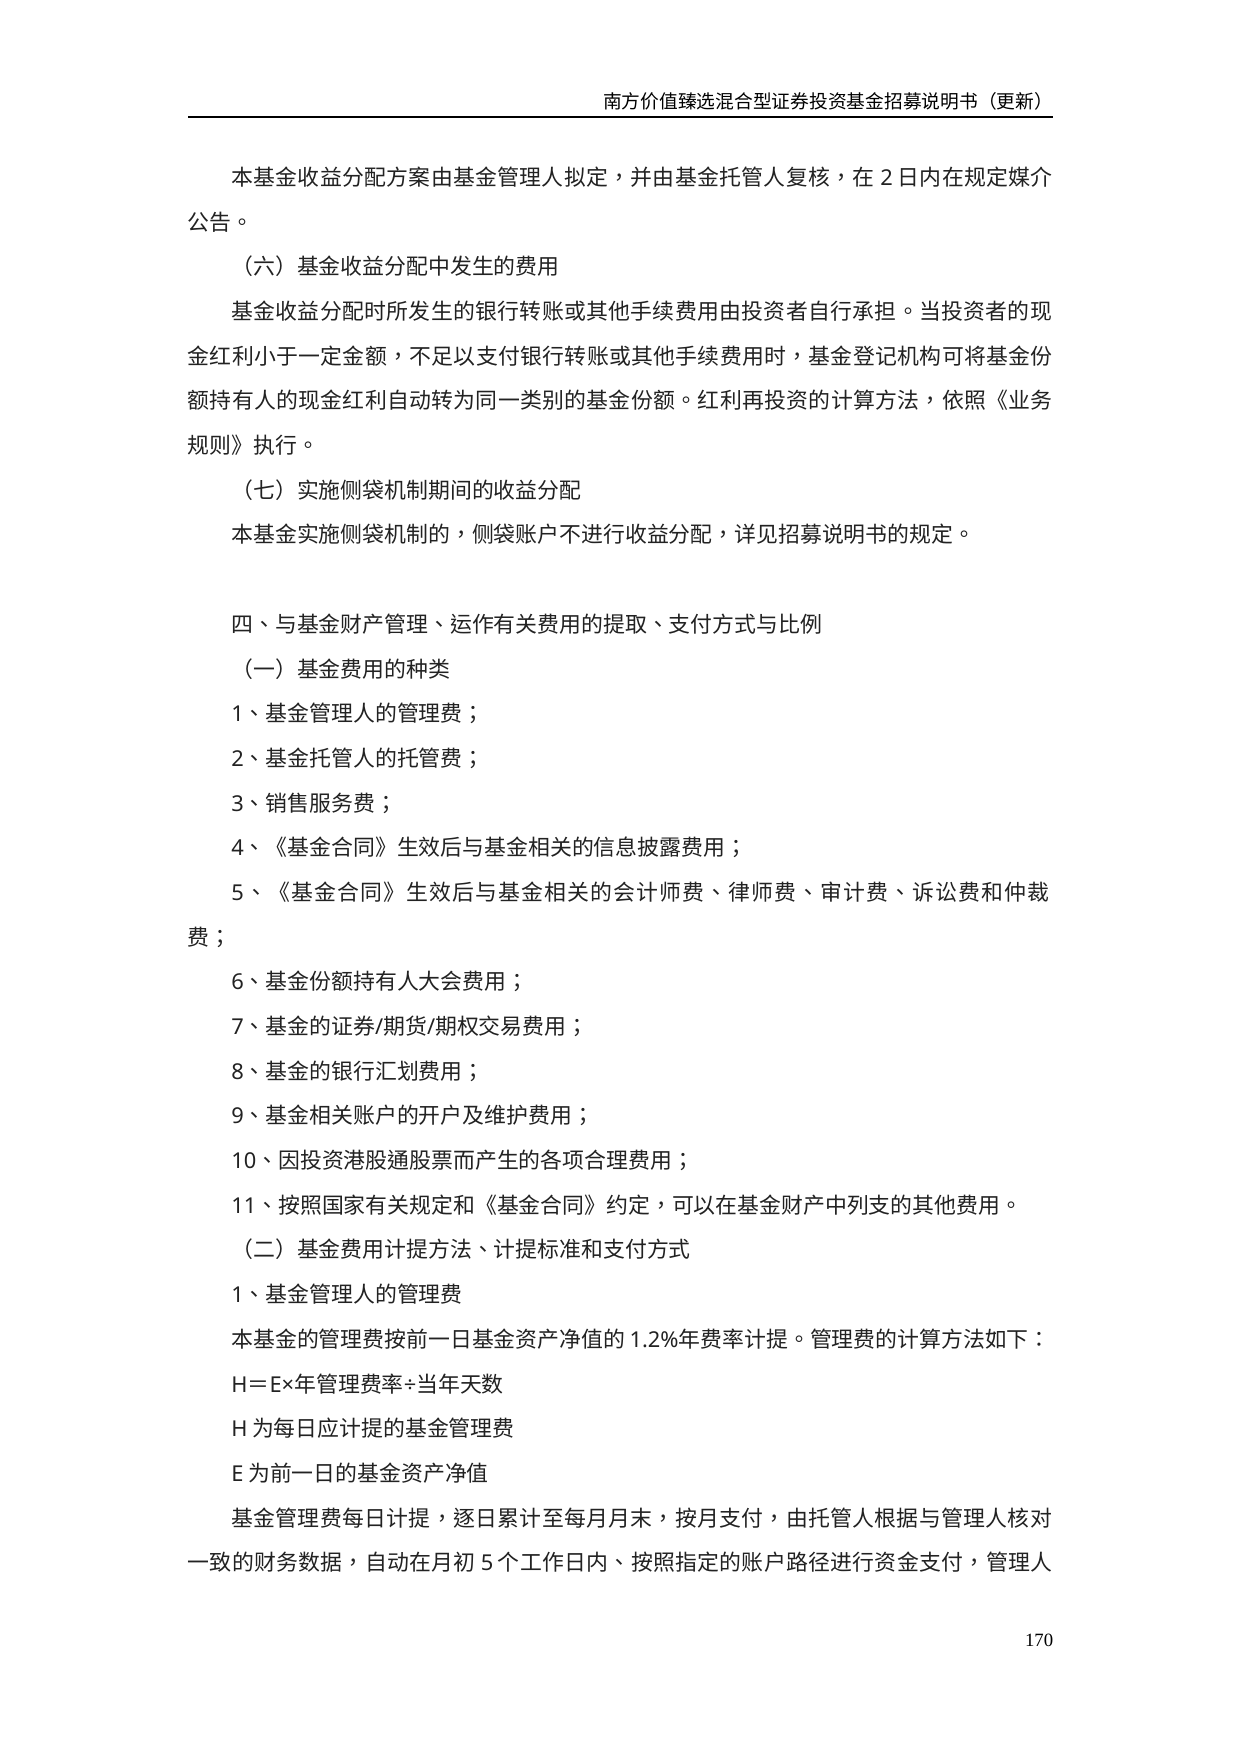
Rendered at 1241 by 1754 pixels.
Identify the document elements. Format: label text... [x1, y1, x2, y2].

text E为前一日的基金资产净值 [187, 1458, 1053, 1488]
text 5、《基金合同》生效后与基金相关的会计师费、律师费、审计费、诉讼费和仲裁费； [187, 877, 1053, 951]
text 6、基金份额持有人大会费用； [187, 966, 1053, 996]
text 1、基金管理人的管理费； [187, 698, 1053, 728]
text （二）基金费用计提方法、计提标准和支付方式 [187, 1234, 1053, 1264]
text 11、按照国家有关规定和《基金合同》约定，可以在基金财产中列支的其他费用。 [187, 1190, 1053, 1219]
text 本基金的管理费按前一日基金资产净值的1.2%年费率计提。管理费的计算方法如下： [187, 1324, 1053, 1354]
text 2、基金托管人的托管费； [187, 743, 1053, 773]
text H＝E×年管理费率÷当年天数 [187, 1368, 1053, 1398]
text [187, 1503, 1053, 1577]
text 本基金收益分配方案由基金管理人拟定，并由基金托管人复核，在2日内在规定媒介公告。 [187, 162, 1053, 236]
text （七）实施侧袋机制期间的收益分配 [187, 475, 1053, 504]
text 1、基金管理人的管理费 [187, 1279, 1053, 1309]
text （六）基金收益分配中发生的费用 [187, 251, 1053, 281]
text 4、《基金合同》生效后与基金相关的信息披露费用； [187, 832, 1053, 862]
text （一）基金费用的种类 [187, 653, 1053, 683]
text 8、基金的银行汇划费用； [187, 1056, 1053, 1086]
text 9、基金相关账户的开户及维护费用； [187, 1100, 1053, 1130]
text 3、销售服务费； [187, 788, 1053, 817]
text 7、基金的证券/期货/期权交易费用； [187, 1011, 1053, 1041]
text H为每日应计提的基金管理费 [187, 1413, 1053, 1443]
text 10、因投资港股通股票而产生的各项合理费用； [187, 1145, 1053, 1175]
text 本基金实施侧袋机制的，侧袋账户不进行收益分配，详见招募说明书的规定。 [187, 519, 1053, 549]
text 基金收益分配时所发生的银行转账或其他手续费用由投资者自行承担。当投资者的现金红利小于一定金额，不足以支付银行转账或其他手续费用时，基金登记机构可将基金份额持有人的现金红利自动转为同一类别的基金份额。红利再投资的计算方法，依照《业务规则》执行。 [187, 296, 1053, 460]
text 四、与基金财产管理、运作有关费用的提取、支付方式与比例 [187, 609, 1053, 639]
